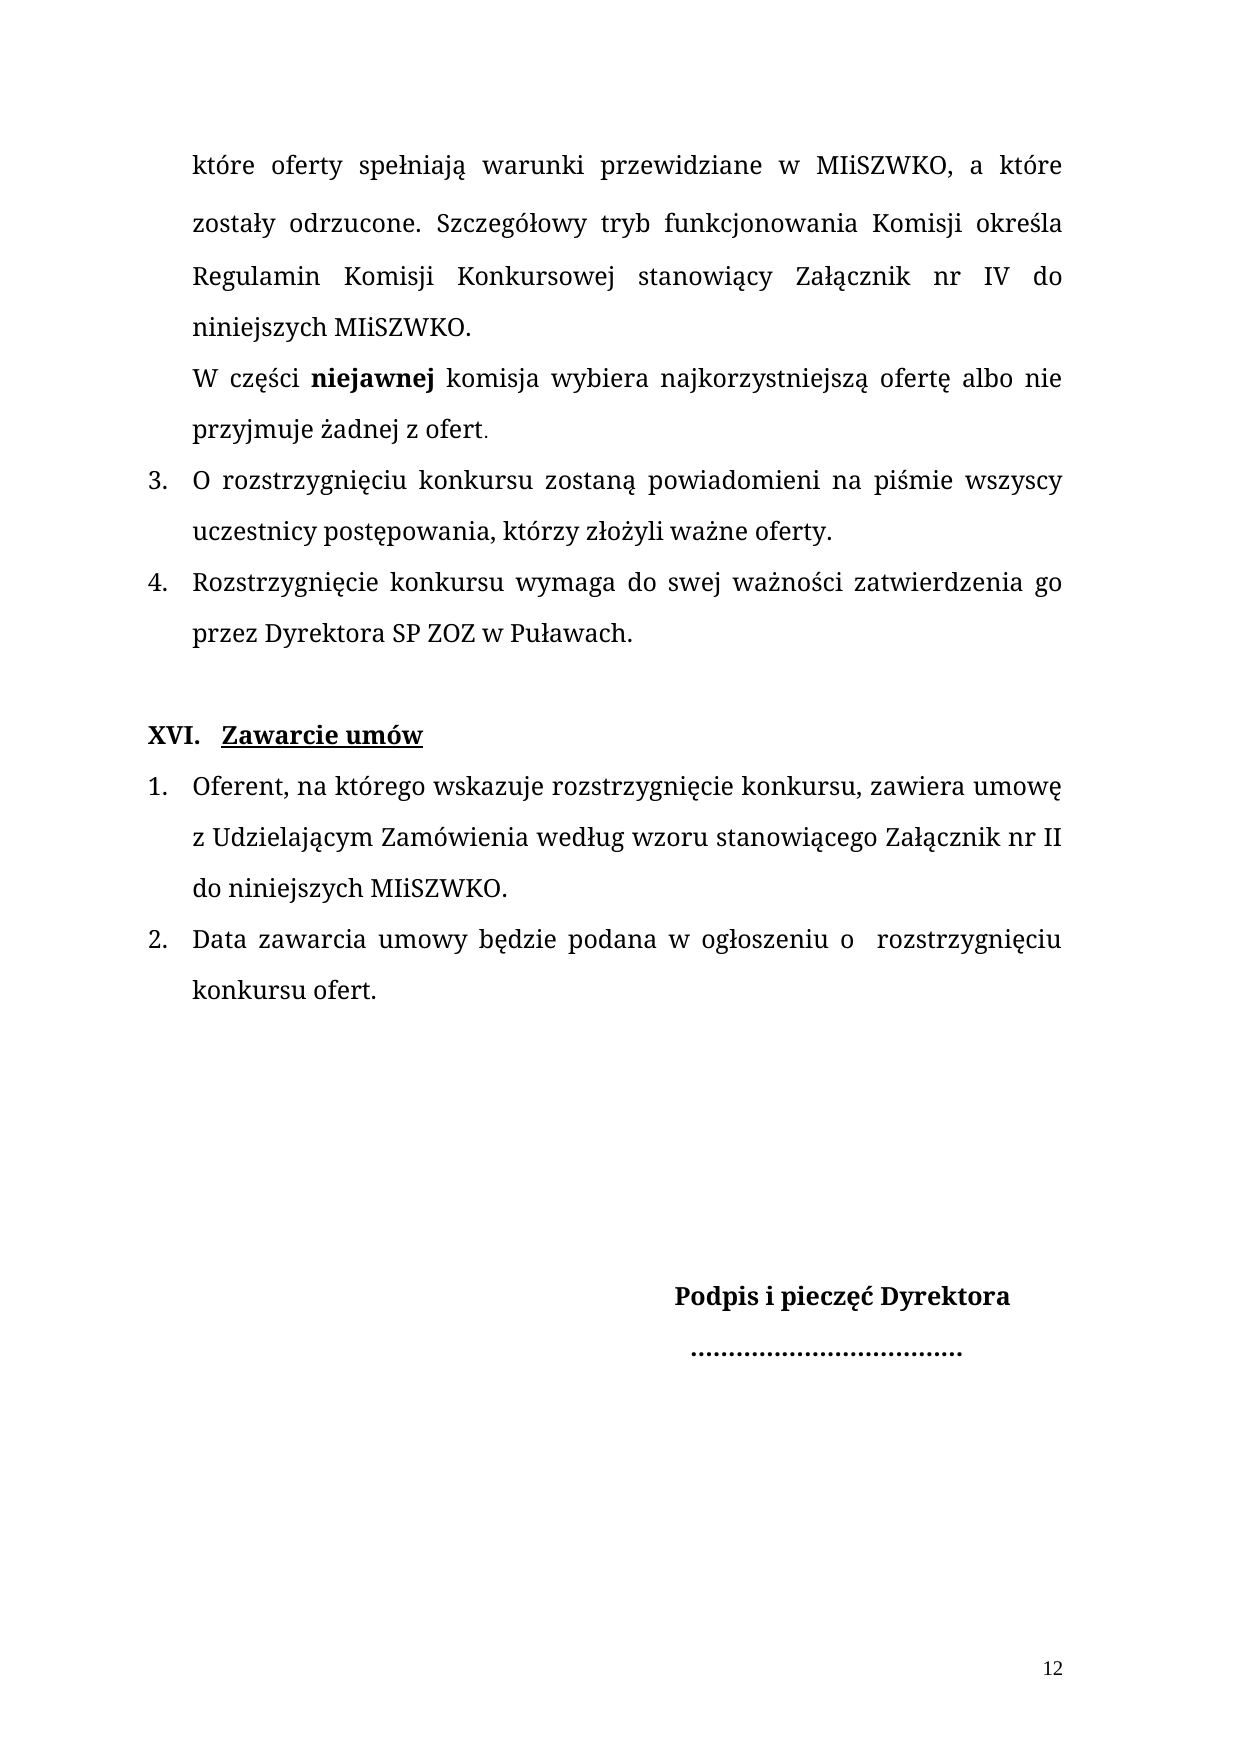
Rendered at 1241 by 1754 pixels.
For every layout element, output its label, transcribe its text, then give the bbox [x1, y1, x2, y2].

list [148, 148, 1063, 343]
list Oferent, na którego wskazuje rozstrzygnięcie konkursu, zawiera umowę z Udzielającym Zamówienia według wzoru stanowiącego Załącznik nr II do niniejszych MIiSZWKO. [148, 769, 1063, 905]
list Rozstrzygnięcie konkursu wymaga do swej ważności zatwierdzenia go przez Dyrektora SP ZOZ w Puławach. [148, 564, 1063, 649]
text W części niejawnej komisja wybiera najkorzystniejszą ofertę albo nie przyjmuje żadnej z ofert. [192, 360, 1063, 445]
text Podpis i pieczęć Dyrektora [148, 1279, 1063, 1313]
list O rozstrzygnięciu konkursu zostaną powiadomieni na piśmie wszyscy uczestnicy postępowania, którzy złożyli ważne oferty. [148, 462, 1063, 547]
list Data zawarcia umowy będzie podana w ogłoszeniu o rozstrzygnięciu konkursu ofert. [148, 922, 1063, 1007]
text ……………………………… [148, 1330, 1063, 1364]
list Zawarcie umów [148, 718, 1063, 752]
